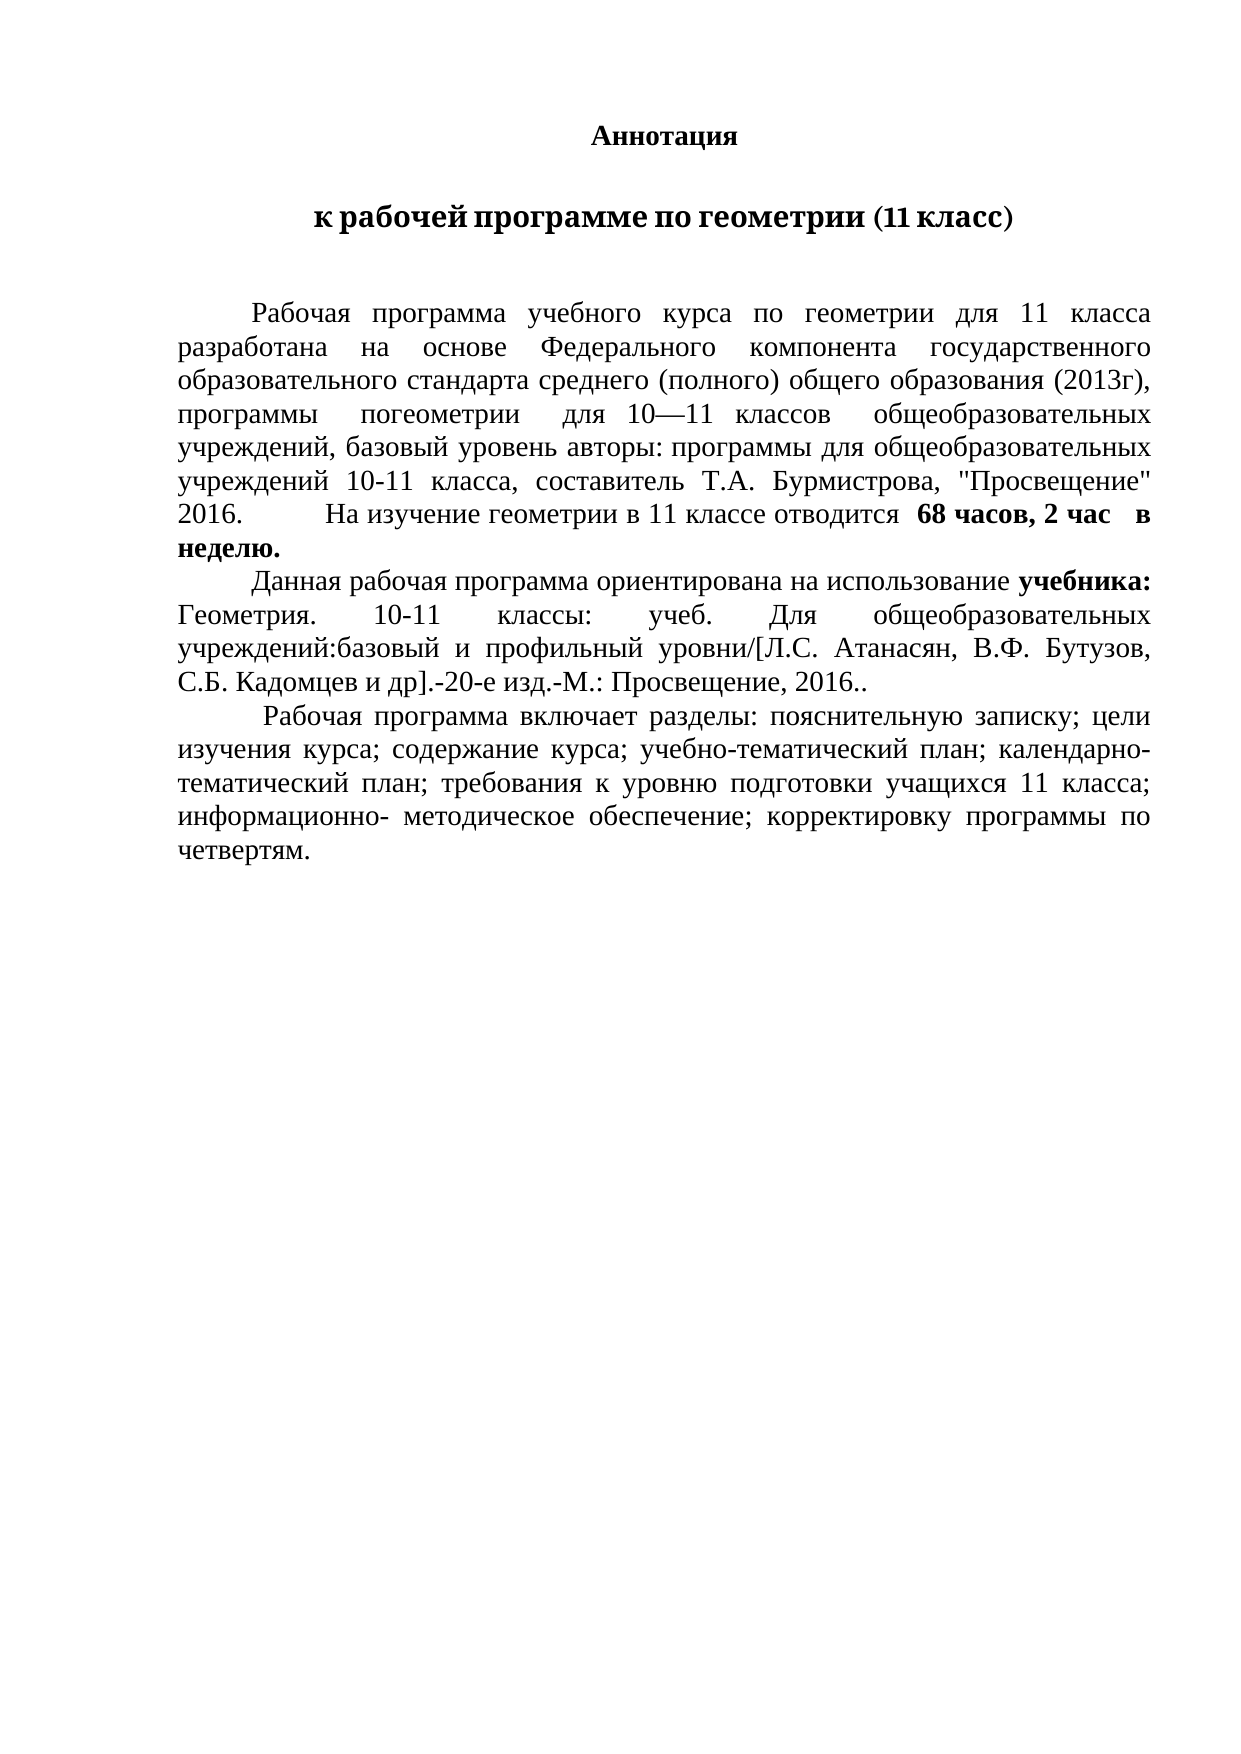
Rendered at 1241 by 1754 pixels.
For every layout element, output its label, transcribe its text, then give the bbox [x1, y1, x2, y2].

text Рабочая программа включает разделы: пояснительную записку; цели изучения курса; содержание курса; учебно-тематический план; календарно-тематический план; требования к уровню подготовки учащихся 11 класса; информационно- методическое обеспечение; корректировку программы по четвертям. [177, 698, 1152, 865]
text к рабочей программе по геометрии (11 класс) [177, 202, 1152, 235]
text Рабочая программа учебного курса по геометрии для 11 класса разработана на основе Федерального компонента государственного образовательного стандарта среднего (полного) общего образования (2013г), программы погеометрии для 10—11 классов общеобразовательных учреждений, базовый уровень авторы: программы для общеобразовательных учреждений 10-11 класса, составитель Т.А. Бурмистрова, "Просвещение" 2016. На изучение геометрии в 11 классе отводится 68 часов, 2 час в неделю. [177, 295, 1152, 563]
text Аннотация [177, 118, 1152, 152]
text Данная рабочая программа ориентирована на использование учебника: Геометрия. 10-11 классы: учеб. Для общеобразовательных учреждений:базовый и профильный уровни/[Л.С. Атанасян, В.Ф. Бутузов, С.Б. Кадомцев и др].-20-е изд.-М.: Просвещение, 2016.. [177, 563, 1152, 698]
